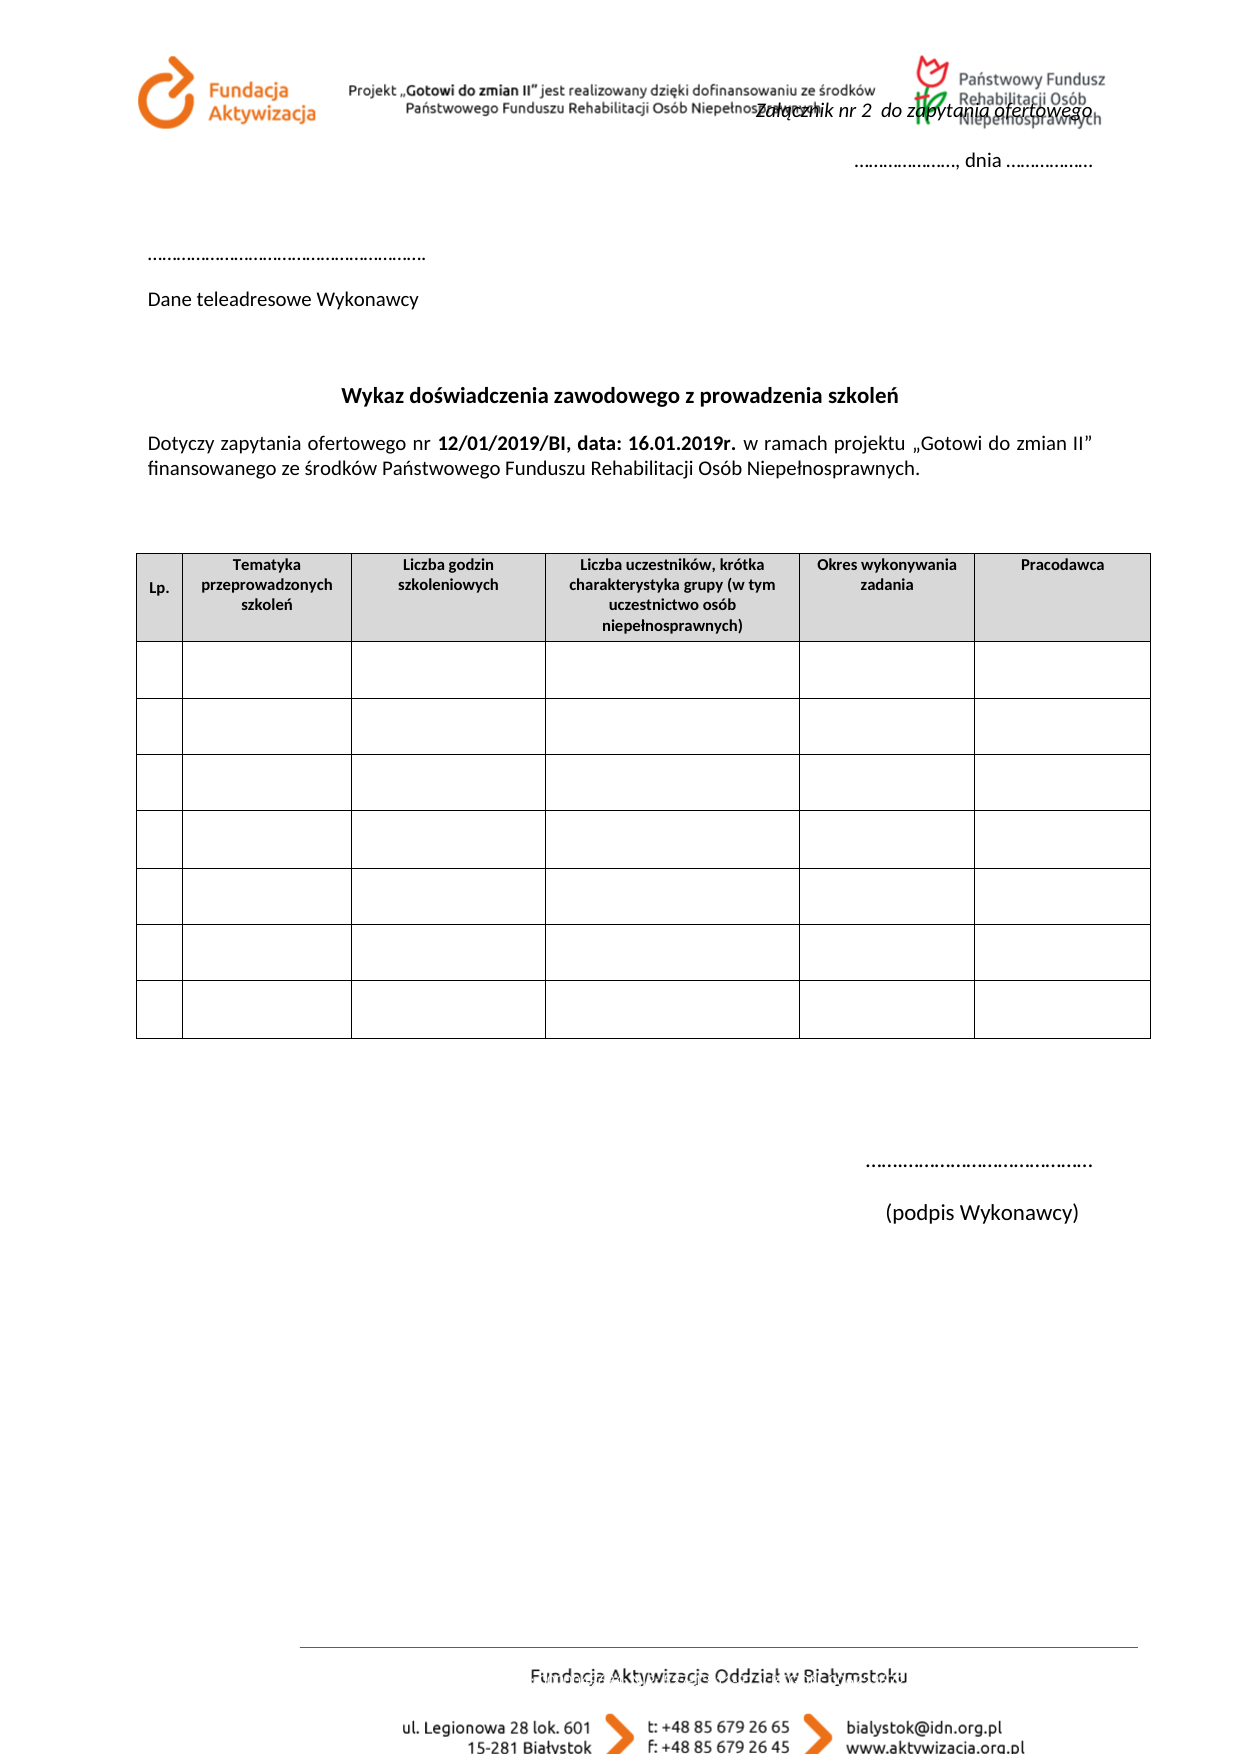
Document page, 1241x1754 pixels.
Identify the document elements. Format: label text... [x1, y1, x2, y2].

table_cell [975, 699, 1150, 753]
table_cell [137, 981, 182, 1038]
table_header Liczba godzin szkoleniowych [352, 554, 545, 641]
table_cell [352, 699, 545, 753]
table_header Liczba uczestników, krótka charakterystyka grupy (w tym uczestnictwo osób niepełnosprawnych) [546, 554, 799, 641]
table_cell [800, 981, 974, 1038]
table_header Lp. [137, 554, 182, 641]
table_cell [546, 981, 799, 1038]
table_cell [137, 755, 182, 810]
table_cell [800, 811, 974, 867]
text Dane teleadresowe Wykonawcy [148, 286, 1093, 311]
table_cell [975, 755, 1150, 810]
table_cell [137, 925, 182, 980]
table_cell [975, 925, 1150, 980]
text Załącznik nr 2 do zapytania ofertowego [148, 97, 1093, 123]
table_cell [800, 925, 974, 980]
table_cell [352, 642, 545, 697]
table_cell [975, 981, 1150, 1038]
table_cell [183, 699, 351, 753]
table_cell [137, 699, 182, 753]
text Wykaz doświadczenia zawodowego z prowadzenia szkoleń [148, 381, 1093, 409]
table_cell [546, 699, 799, 753]
table_cell [352, 925, 545, 980]
table_cell [800, 869, 974, 924]
table_cell [352, 981, 545, 1038]
table_cell [183, 981, 351, 1038]
table_cell [137, 869, 182, 924]
table_cell [546, 869, 799, 924]
table_cell [352, 811, 545, 867]
table_cell [137, 642, 182, 697]
table_cell [546, 811, 799, 867]
table_header Okres wykonywania zadania [800, 554, 974, 641]
table_cell [183, 755, 351, 810]
table_cell [183, 869, 351, 924]
table_cell [352, 869, 545, 924]
table_header Pracodawca [975, 554, 1150, 641]
table_header Tematyka przeprowadzonych szkoleń [183, 554, 351, 641]
table_cell [352, 755, 545, 810]
table_cell [800, 755, 974, 810]
table_cell [546, 642, 799, 697]
text …………………………………………………. [148, 240, 1093, 265]
table_cell [975, 811, 1150, 867]
text …………………, dnia ……………… [811, 147, 1093, 173]
table_cell [975, 869, 1150, 924]
table_cell [183, 925, 351, 980]
text Dotyczy zapytania ofertowego nr 12/01/2019/BI, data: 16.01.2019r. w ramach projektu „Gotowi do zmian II” finansowanego ze środków Państwowego Funduszu Rehabilitacji Osób Niepełnosprawnych. [148, 430, 1093, 481]
table_cell [975, 642, 1150, 697]
table_cell [183, 811, 351, 867]
picture [0, 0, 1241, 194]
picture [299, 1647, 1140, 1754]
text (podpis Wykonawcy) [811, 1198, 1093, 1226]
table_cell [183, 642, 351, 697]
text …….……………………………… [516, 1145, 1093, 1173]
table_cell [137, 811, 182, 867]
table_cell [800, 642, 974, 697]
table_cell [546, 925, 799, 980]
table_cell [800, 699, 974, 753]
table_cell [546, 755, 799, 810]
